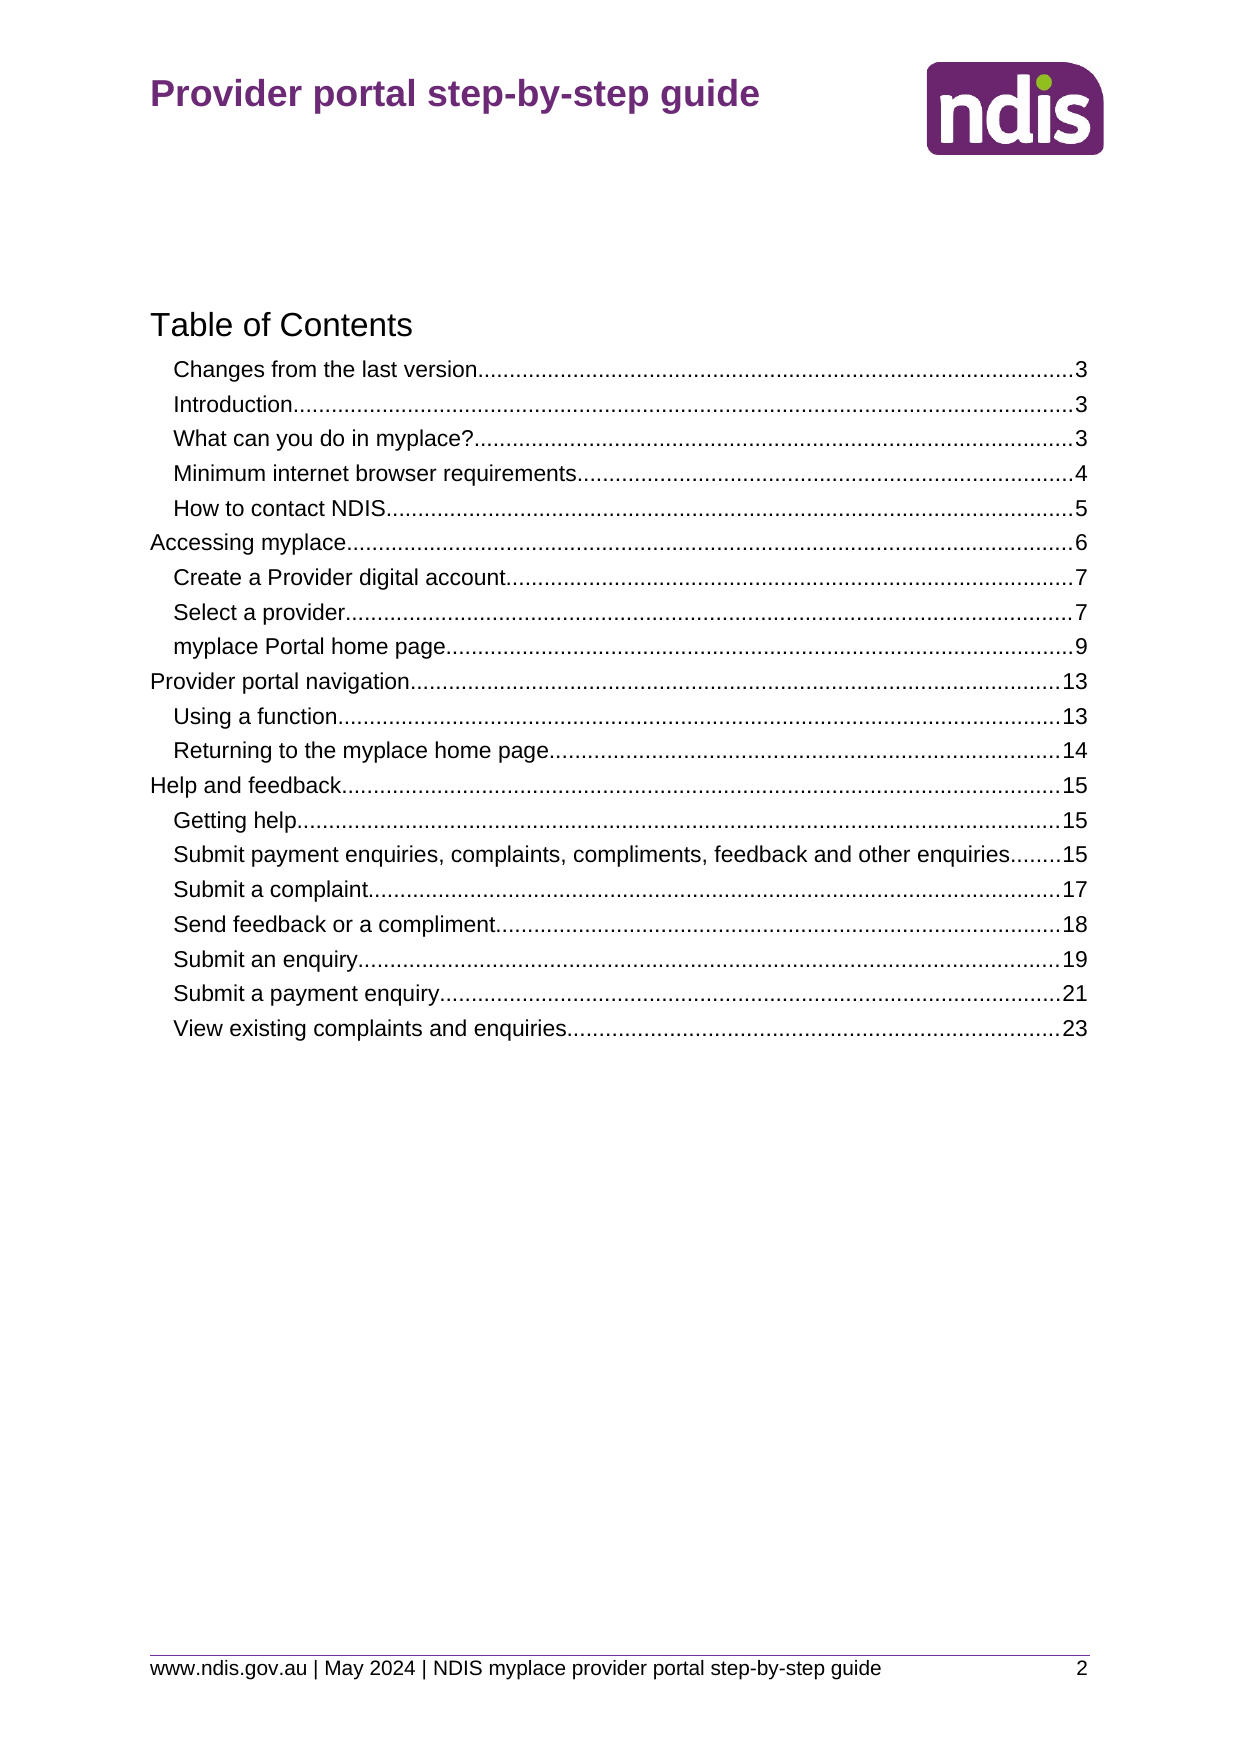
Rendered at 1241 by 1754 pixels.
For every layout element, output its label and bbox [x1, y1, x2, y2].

picture [926, 62, 1104, 155]
